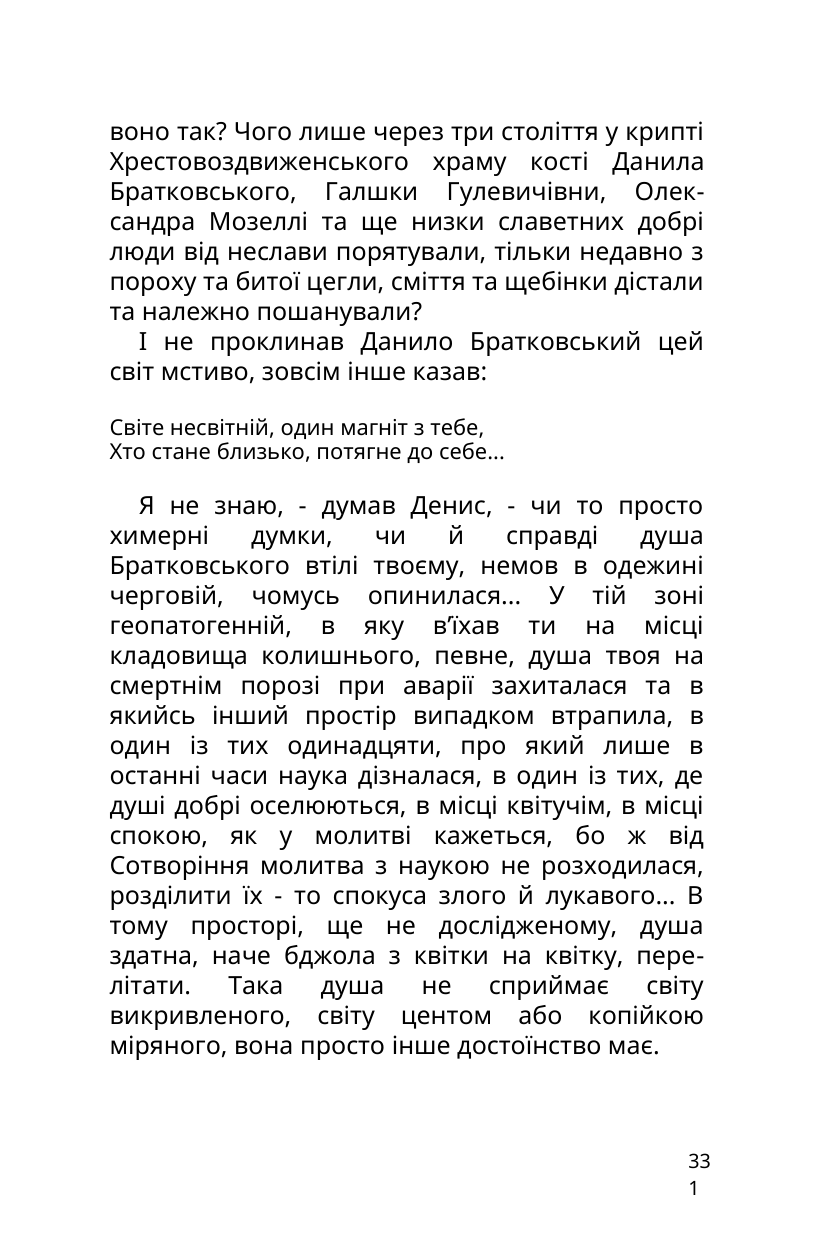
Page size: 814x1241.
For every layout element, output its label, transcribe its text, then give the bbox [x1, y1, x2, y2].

text Хто стане близько, потягне до себе... [109, 442, 750, 464]
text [109, 116, 704, 326]
text Світе несвітній, один магніт з тебе, [109, 418, 750, 439]
text Я не знаю, - думав Денис, - чи то просто химерні думки, чи й справді душа Братковського втілі твоєму, немов в одежині черговій, чомусь опинилася... У тій зоні геопатогенній, в яку в’їхав ти на місці кладовища колишнього, певне, душа твоя на смертнім порозі при аварії захиталася та в якийсь інший простір випадком втрапила, в один із тих одинадцяти, про який лише в останні часи наука дізналася, в один із тих, де душі добрі оселюються, в місці квітучім, в місці спокою, як у молитві кажеться, бо ж від Сотворіння молитва з наукою не розходилася, розділити їх - то спокуса злого й лукавого... В тому просторі, ще не дослідженому, душа здатна, наче бджола з квітки на квітку, перелітати. Така душа не сприймає світу викривленого, світу центом або копійкою міряного, вона просто інше достоїнство має. [109, 490, 704, 1060]
text І не проклинав Данило Братковський цей світ мстиво, зовсім інше казав: [109, 326, 704, 386]
